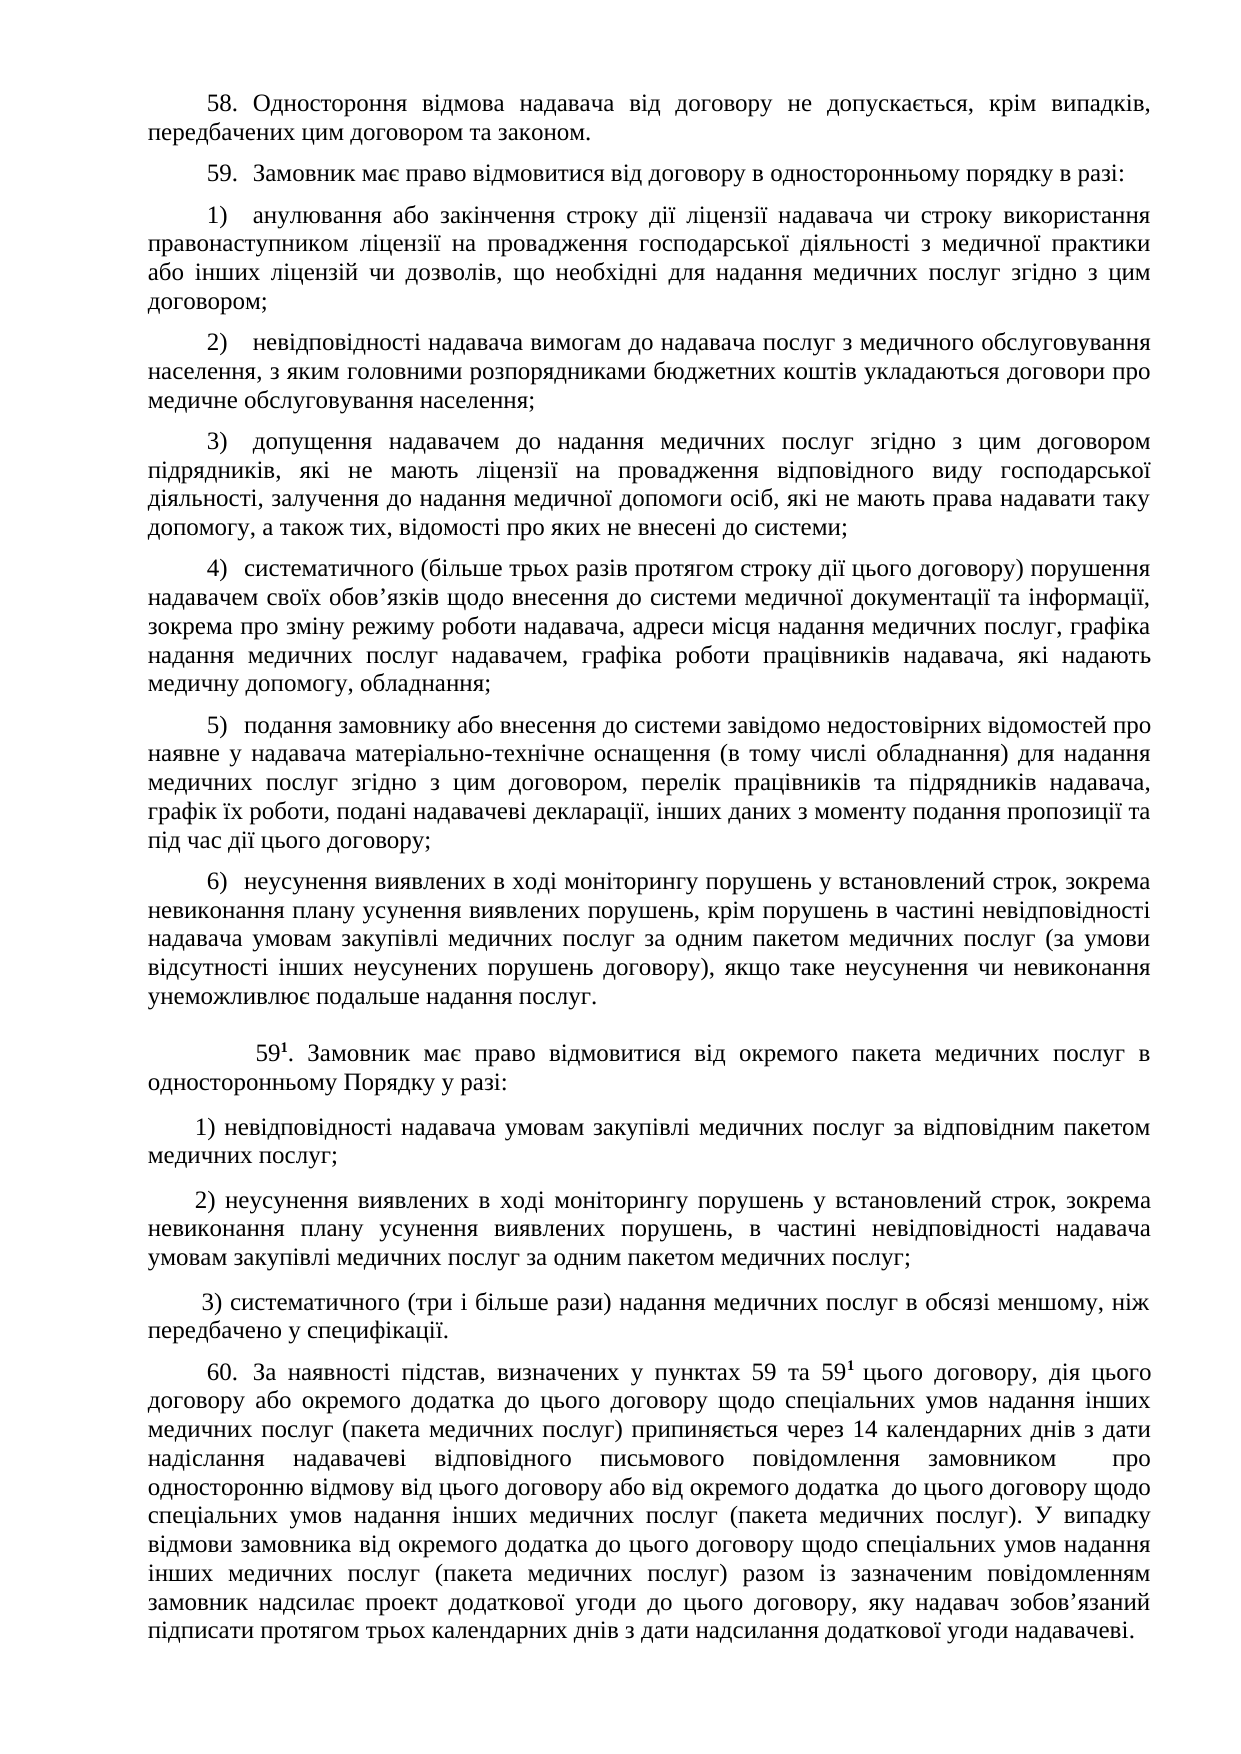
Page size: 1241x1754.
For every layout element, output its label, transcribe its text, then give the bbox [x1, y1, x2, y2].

list неусунення виявлених в ході моніторингу порушень у встановлений строк, зокрема невиконання плану усунення виявлених порушень, крім порушень в частині невідповідності надавача умовам закупівлі медичних послуг за одним пакетом медичних послуг (за умови відсутності інших неусунених порушень договору), якщо таке неусунення чи невиконання унеможливлює подальше надання послуг. [148, 866, 1152, 1010]
list Замовник має право відмовитися від договору в односторонньому порядку в разі: [148, 158, 1152, 187]
text 2) неусунення виявлених в ході моніторингу порушень у встановлений строк, зокрема невиконання плану усунення виявлених порушень, в частині невідповідності надавача умовам закупівлі медичних послуг за одним пакетом медичних послуг; [148, 1185, 1152, 1271]
text 1) невідповідності надавача умовам закупівлі медичних послуг за відповідним пакетом медичних послуг; [148, 1112, 1152, 1169]
list анулювання або закінчення строку дії ліцензії надавача чи строку використання правонаступником ліцензії на провадження господарської діяльності з медичної практики або інших ліцензій чи дозволів, що необхідні для надання медичних послуг згідно з цим договором; [148, 200, 1152, 315]
text 3) систематичного (три і більше рази) надання медичних послуг в обсязі меншому, ніж передбачено у специфікації. [148, 1287, 1152, 1344]
list За наявності підстав, визначених у пунктах 59 та 591 цього договору, дія цього договору або окремого додатка до цього договору щодо спеціальних умов надання інших медичних послуг (пакета медичних послуг) припиняється через 14 календарних днів з дати надіслання надавачеві відповідного письмового повідомлення замовником про односторонню відмову від цього договору або від окремого додатка до цього договору щодо спеціальних умов надання інших медичних послуг (пакета медичних послуг). У випадку відмови замовника від окремого додатка до цього договору щодо спеціальних умов надання інших медичних послуг (пакета медичних послуг) разом із зазначеним повідомленням замовник надсилає проект додаткової угоди до цього договору, яку надавач зобов’язаний підписати протягом трьох календарних днів з дати надсилання додаткової угоди надавачеві. [148, 1357, 1152, 1644]
list Одностороння відмова надавача від договору не допускається, крім випадків, передбачених цим договором та законом. [148, 88, 1152, 146]
list допущення надавачем до надання медичних послуг згідно з цим договором підрядників, які не мають ліцензії на провадження відповідного виду господарської діяльності, залучення до надання медичної допомоги осіб, які не мають права надавати таку допомогу, а також тих, відомості про яких не внесені до системи; [148, 426, 1152, 541]
list подання замовнику або внесення до системи завідомо недостовірних відомостей про наявне у надавача матеріально-технічне оснащення (в тому числі обладнання) для надання медичних послуг згідно з цим договором, перелік працівників та підрядників надавача, графік їх роботи, подані надавачеві декларації, інших даних з моменту подання пропозиції та під час дії цього договору; [148, 710, 1152, 853]
list систематичного (більше трьох разів протягом строку дії цього договору) порушення надавачем своїх обов’язків щодо внесення до системи медичної документації та інформації, зокрема про зміну режиму роботи надавача, адреси місця надання медичних послуг, графіка надання медичних послуг надавачем, графіка роботи працівників надавача, які надають медичну допомогу, обладнання; [148, 553, 1152, 697]
text 591. Замовник має право відмовитися від окремого пакета медичних послуг в односторонньому Порядку у разі: [148, 1010, 1152, 1096]
list невідповідності надавача вимогам до надавача послуг з медичного обслуговування населення, з яким головними розпорядниками бюджетних коштів укладаються договори про медичне обслуговування населення; [148, 327, 1152, 413]
